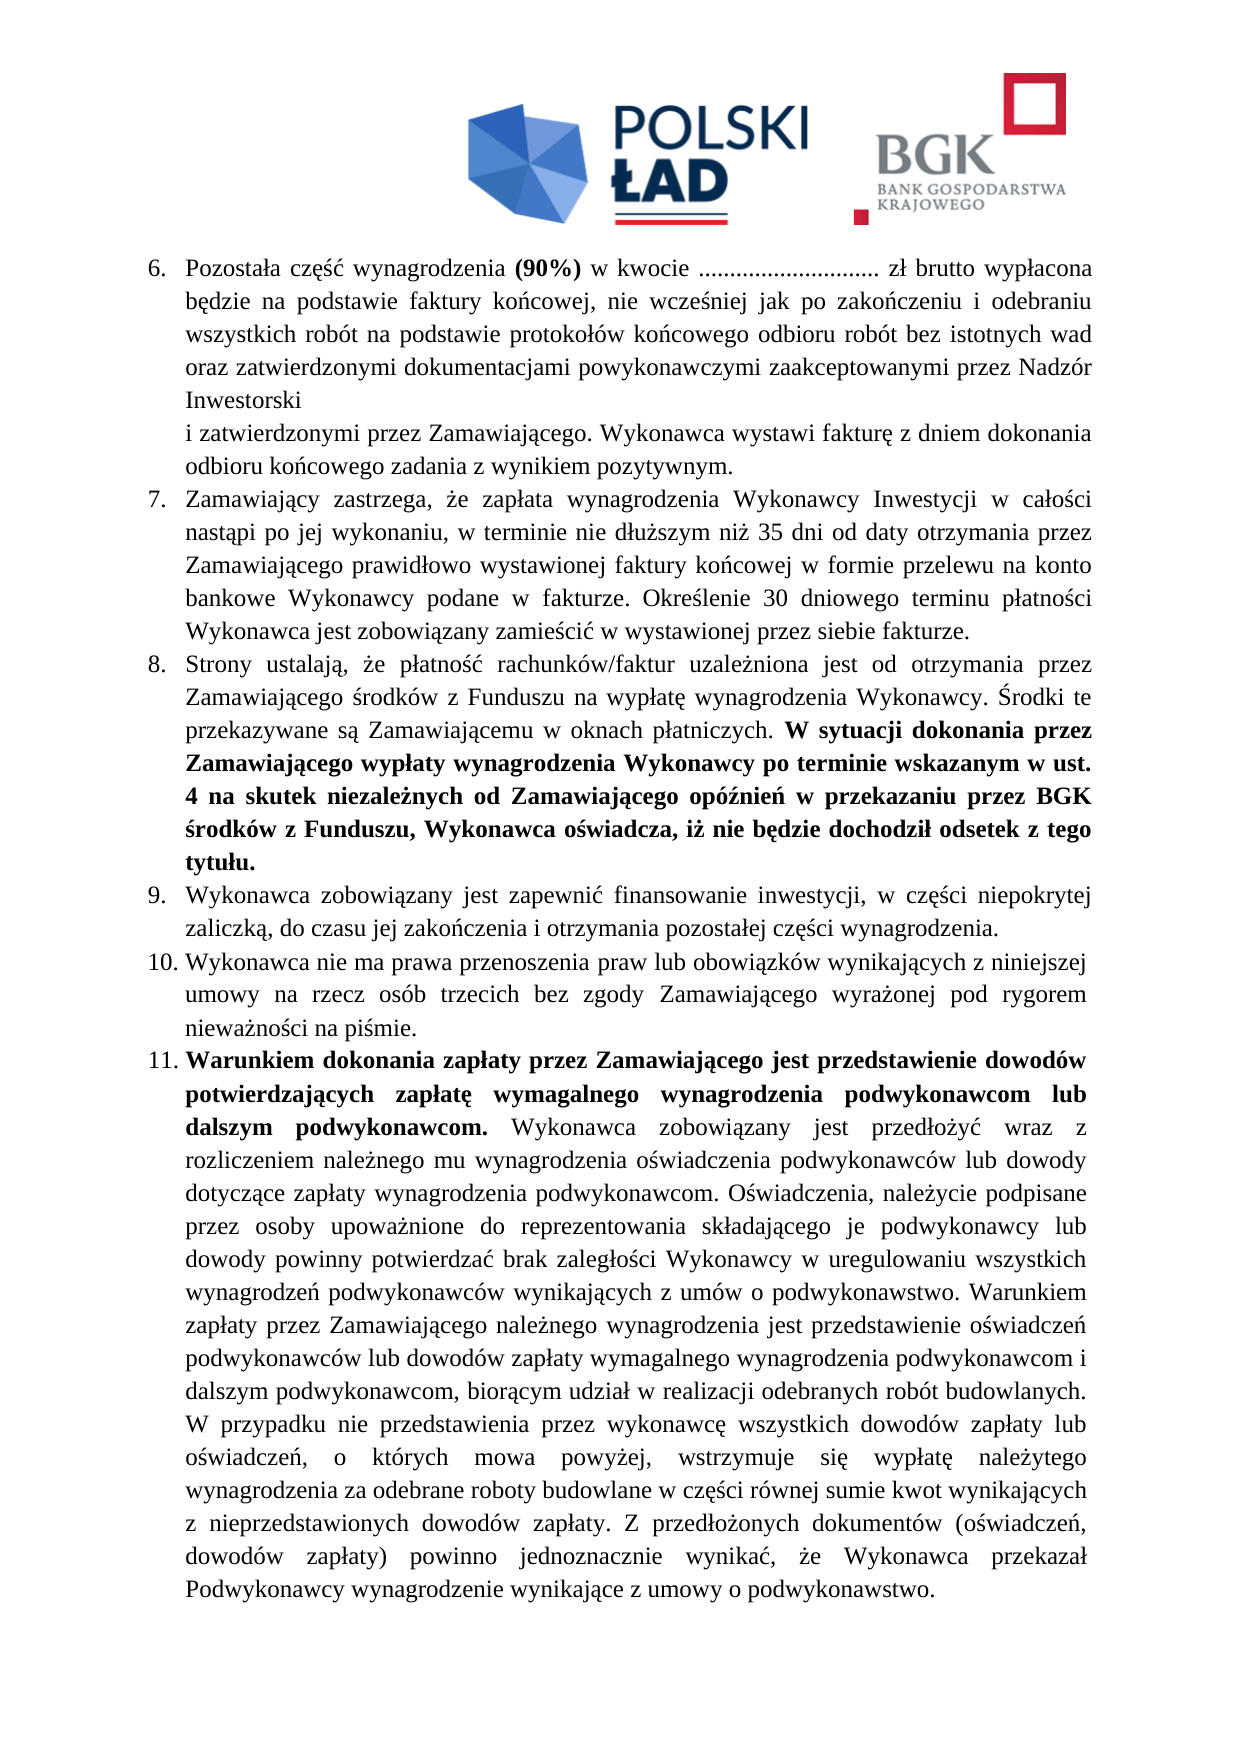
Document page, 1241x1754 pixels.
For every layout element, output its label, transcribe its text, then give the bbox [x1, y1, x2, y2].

list Wykonawca zobowiązany jest zapewnić finansowanie inwestycji, w części niepokrytej zaliczką, do czasu jej zakończenia i otrzymania pozostałej części wynagrodzenia. [148, 881, 1093, 942]
picture [468, 104, 808, 225]
list Zamawiający zastrzega, że zapłata wynagrodzenia Wykonawcy Inwestycji w całości nastąpi po jej wykonaniu, w terminie nie dłuższym niż 35 dni od daty otrzymania przez Zamawiającego prawidłowo wystawionej faktury końcowej w formie przelewu na konto bankowe Wykonawcy podane w fakturze. Określenie 30 dniowego terminu płatności Wykonawca jest zobowiązany zamieścić w wystawionej przez siebie fakturze. [148, 484, 1093, 645]
list Strony ustalają, że płatność rachunków/faktur uzależniona jest od otrzymania przez Zamawiającego środków z Funduszu na wypłatę wynagrodzenia Wykonawcy. Środki te przekazywane są Zamawiającemu w oknach płatniczych. W sytuacji dokonania przez Zamawiającego wypłaty wynagrodzenia Wykonawcy po terminie wskazanym w ust. 4 na skutek niezależnych od Zamawiającego opóźnień w przekazaniu przez BGK środków z Funduszu, Wykonawca oświadcza, iż nie będzie dochodził odsetek z tego tytułu. [148, 649, 1093, 876]
picture [853, 73, 1066, 225]
list Warunkiem dokonania zapłaty przez Zamawiającego jest przedstawienie dowodów potwierdzających zapłatę wymagalnego wynagrodzenia podwykonawcom lub dalszym podwykonawcom. Wykonawca zobowiązany jest przedłożyć wraz z rozliczeniem należnego mu wynagrodzenia oświadczenia podwykonawców lub dowody dotyczące zapłaty wynagrodzenia podwykonawcom. Oświadczenia, należycie podpisane przez osoby upoważnione do reprezentowania składającego je podwykonawcy lub dowody powinny potwierdzać brak zaległości Wykonawcy w uregulowaniu wszystkich wynagrodzeń podwykonawców wynikających z umów o podwykonawstwo. Warunkiem zapłaty przez Zamawiającego należnego wynagrodzenia jest przedstawienie oświadczeń podwykonawców lub dowodów zapłaty wymagalnego wynagrodzenia podwykonawcom i dalszym podwykonawcom, biorącym udział w realizacji odebranych robót budowlanych. W przypadku nie przedstawienia przez wykonawcę wszystkich dowodów zapłaty lub oświadczeń, o których mowa powyżej, wstrzymuje się wypłatę należytego wynagrodzenia za odebrane roboty budowlane w części równej sumie kwot wynikających z nieprzedstawionych dowodów zapłaty. Z przedłożonych dokumentów (oświadczeń, dowodów zapłaty) powinno jednoznacznie wynikać, że Wykonawca przekazał Podwykonawcy wynagrodzenie wynikające z umowy o podwykonawstwo. [148, 1046, 1087, 1603]
list Wykonawca nie ma prawa przenoszenia praw lub obowiązków wynikających z niniejszej umowy na rzecz osób trzecich bez zgody Zamawiającego wyrażonej pod rygorem nieważności na piśmie. [147, 947, 1087, 1041]
list Pozostała część wynagrodzenia (90%) w kwocie ............................. zł brutto wypłacona będzie na podstawie faktury końcowej, nie wcześniej jak po zakończeniu i odebraniu wszystkich robót na podstawie protokołów końcowego odbioru robót bez istotnych wad oraz zatwierdzonymi dokumentacjami powykonawczymi zaakceptowanymi przez Nadzór Inwestorski i zatwierdzonymi przez Zamawiającego. Wykonawca wystawi fakturę z dniem dokonania odbioru końcowego zadania z wynikiem pozytywnym. [148, 253, 1093, 480]
